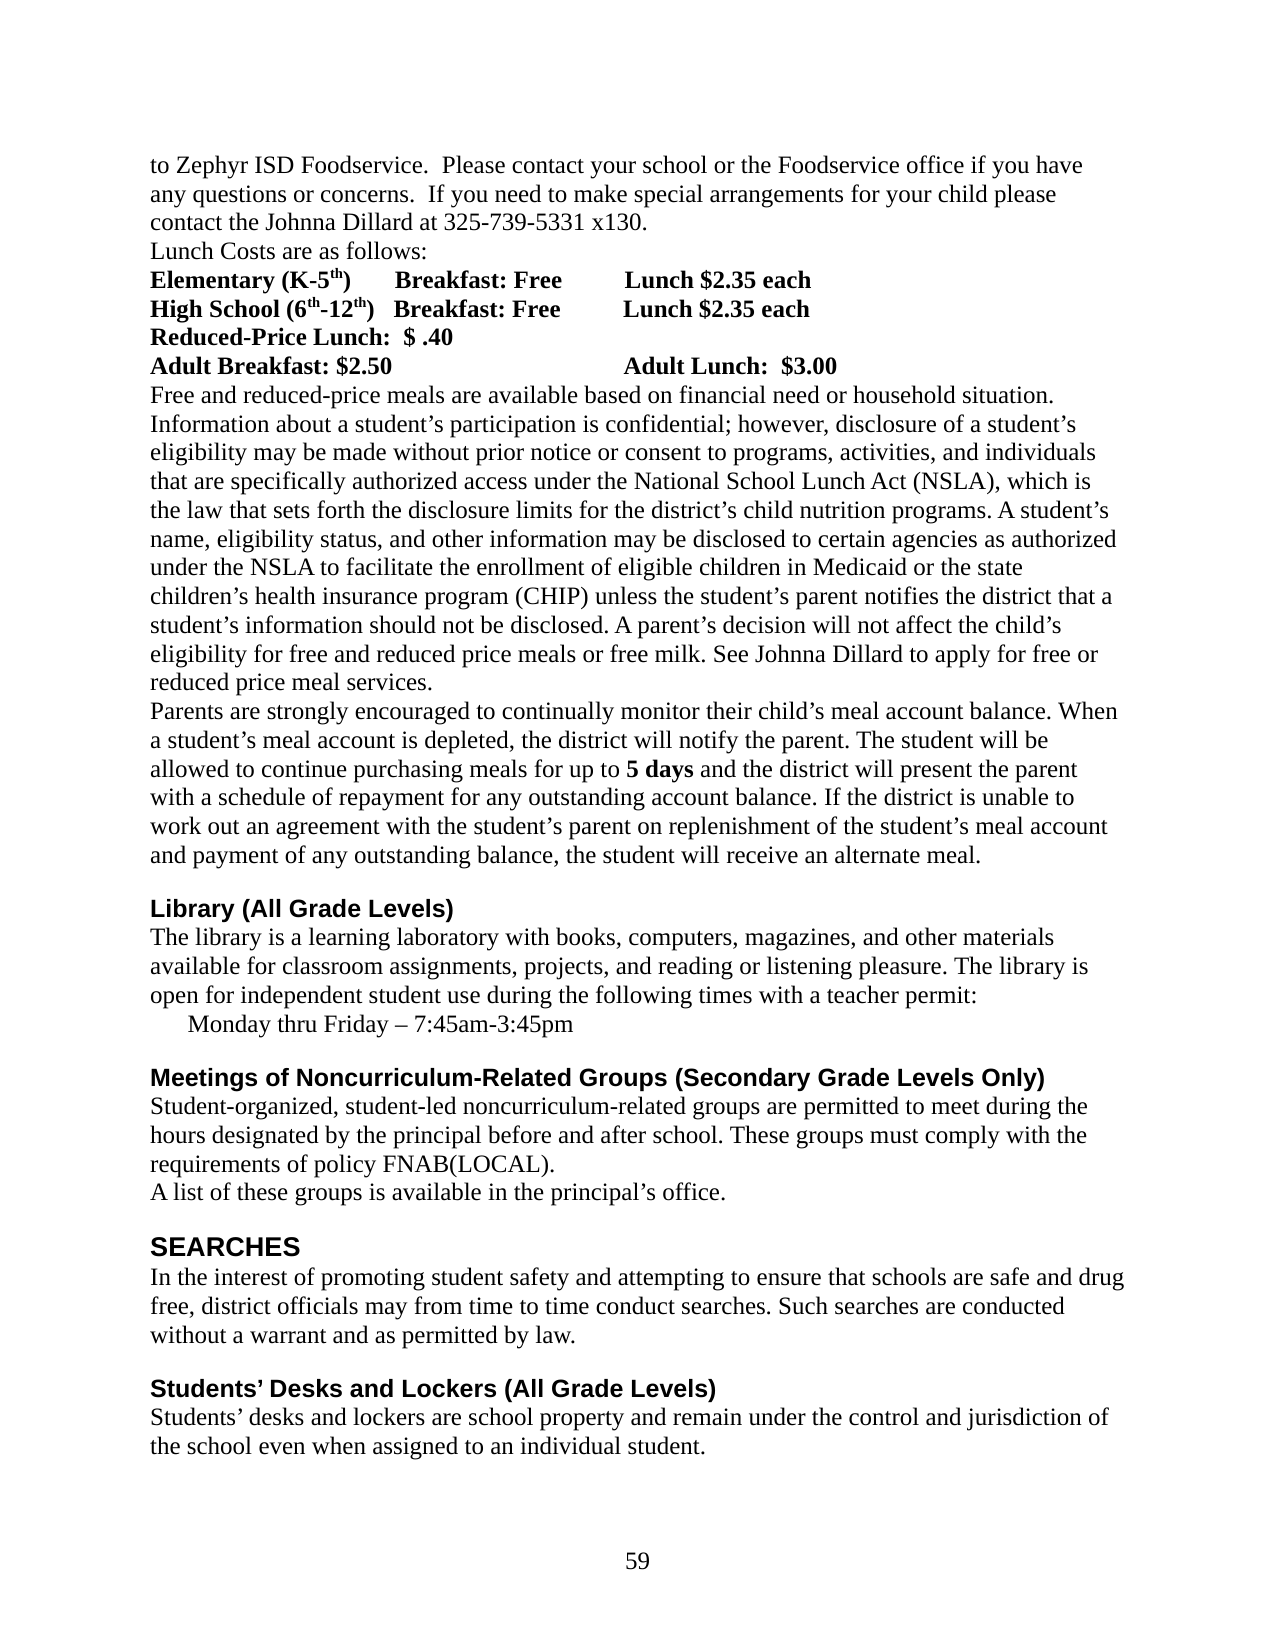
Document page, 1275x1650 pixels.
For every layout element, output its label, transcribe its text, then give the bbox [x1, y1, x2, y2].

text High School (6th-12th) Breakfast: Free Lunch $2.35 each [150, 294, 1125, 322]
text Parents are strongly encouraged to continually monitor their child’s meal account balance. When a student’s meal account is depleted, the district will notify the parent. The student will be allowed to continue purchasing meals for up to 5 days and the district will present the parent with a schedule of repayment for any outstanding account balance. If the district is unable to work out an agreement with the student’s parent on replenishment of the student’s meal account and payment of any outstanding balance, the student will receive an alternate meal. [150, 696, 1125, 869]
text A list of these groups is available in the principal’s office. [150, 1177, 1125, 1206]
subtitle SEARCHES [150, 1231, 1125, 1262]
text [150, 150, 1125, 236]
text Adult Breakfast: $2.50 Adult Lunch: $3.00 [150, 351, 1125, 380]
text Student-organized, student-led noncurriculum-related groups are permitted to meet during the hours designated by the principal before and after school. These groups must comply with the requirements of policy FNAB(LOCAL). [150, 1091, 1125, 1177]
text Monday thru Friday – 7:45am-3:45pm [187, 1009, 1125, 1037]
text Lunch Costs are as follows: [150, 236, 1125, 265]
subtitle Students’ Desks and Lockers (All Grade Levels) [150, 1374, 1125, 1402]
text Elementary (K-5th) Breakfast: Free Lunch $2.35 each [150, 265, 1125, 294]
text Reduced-Price Lunch: $ .40 [150, 322, 1125, 351]
text In the interest of promoting student safety and attempting to ensure that schools are safe and drug free, district officials may from time to time conduct searches. Such searches are conducted without a warrant and as permitted by law. [150, 1262, 1125, 1349]
subtitle Library (All Grade Levels) [150, 894, 1125, 922]
text The library is a learning laboratory with books, computers, magazines, and other materials available for classroom assignments, projects, and reading or listening pleasure. The library is open for independent student use during the following times with a teacher permit: [150, 922, 1125, 1009]
subtitle Meetings of Noncurriculum-Related Groups (Secondary Grade Levels Only) [150, 1062, 1125, 1091]
text Free and reduced-price meals are available based on financial need or household situation. Information about a student’s participation is confidential; however, disclosure of a student’s eligibility may be made without prior notice or consent to programs, activities, and individuals that are specifically authorized access under the National School Lunch Act (NSLA), which is the law that sets forth the disclosure limits for the district’s child nutrition programs. A student’s name, eligibility status, and other information may be disclosed to certain agencies as authorized under the NSLA to facilitate the enrollment of eligible children in Medicaid or the state children’s health insurance program (CHIP) unless the student’s parent notifies the district that a student’s information should not be disclosed. A parent’s decision will not affect the child’s eligibility for free and reduced price meals or free milk. See Johnna Dillard to apply for free or reduced price meal services. [150, 380, 1125, 696]
text Students’ desks and lockers are school property and remain under the control and jurisdiction of the school even when assigned to an individual student. [150, 1402, 1125, 1460]
